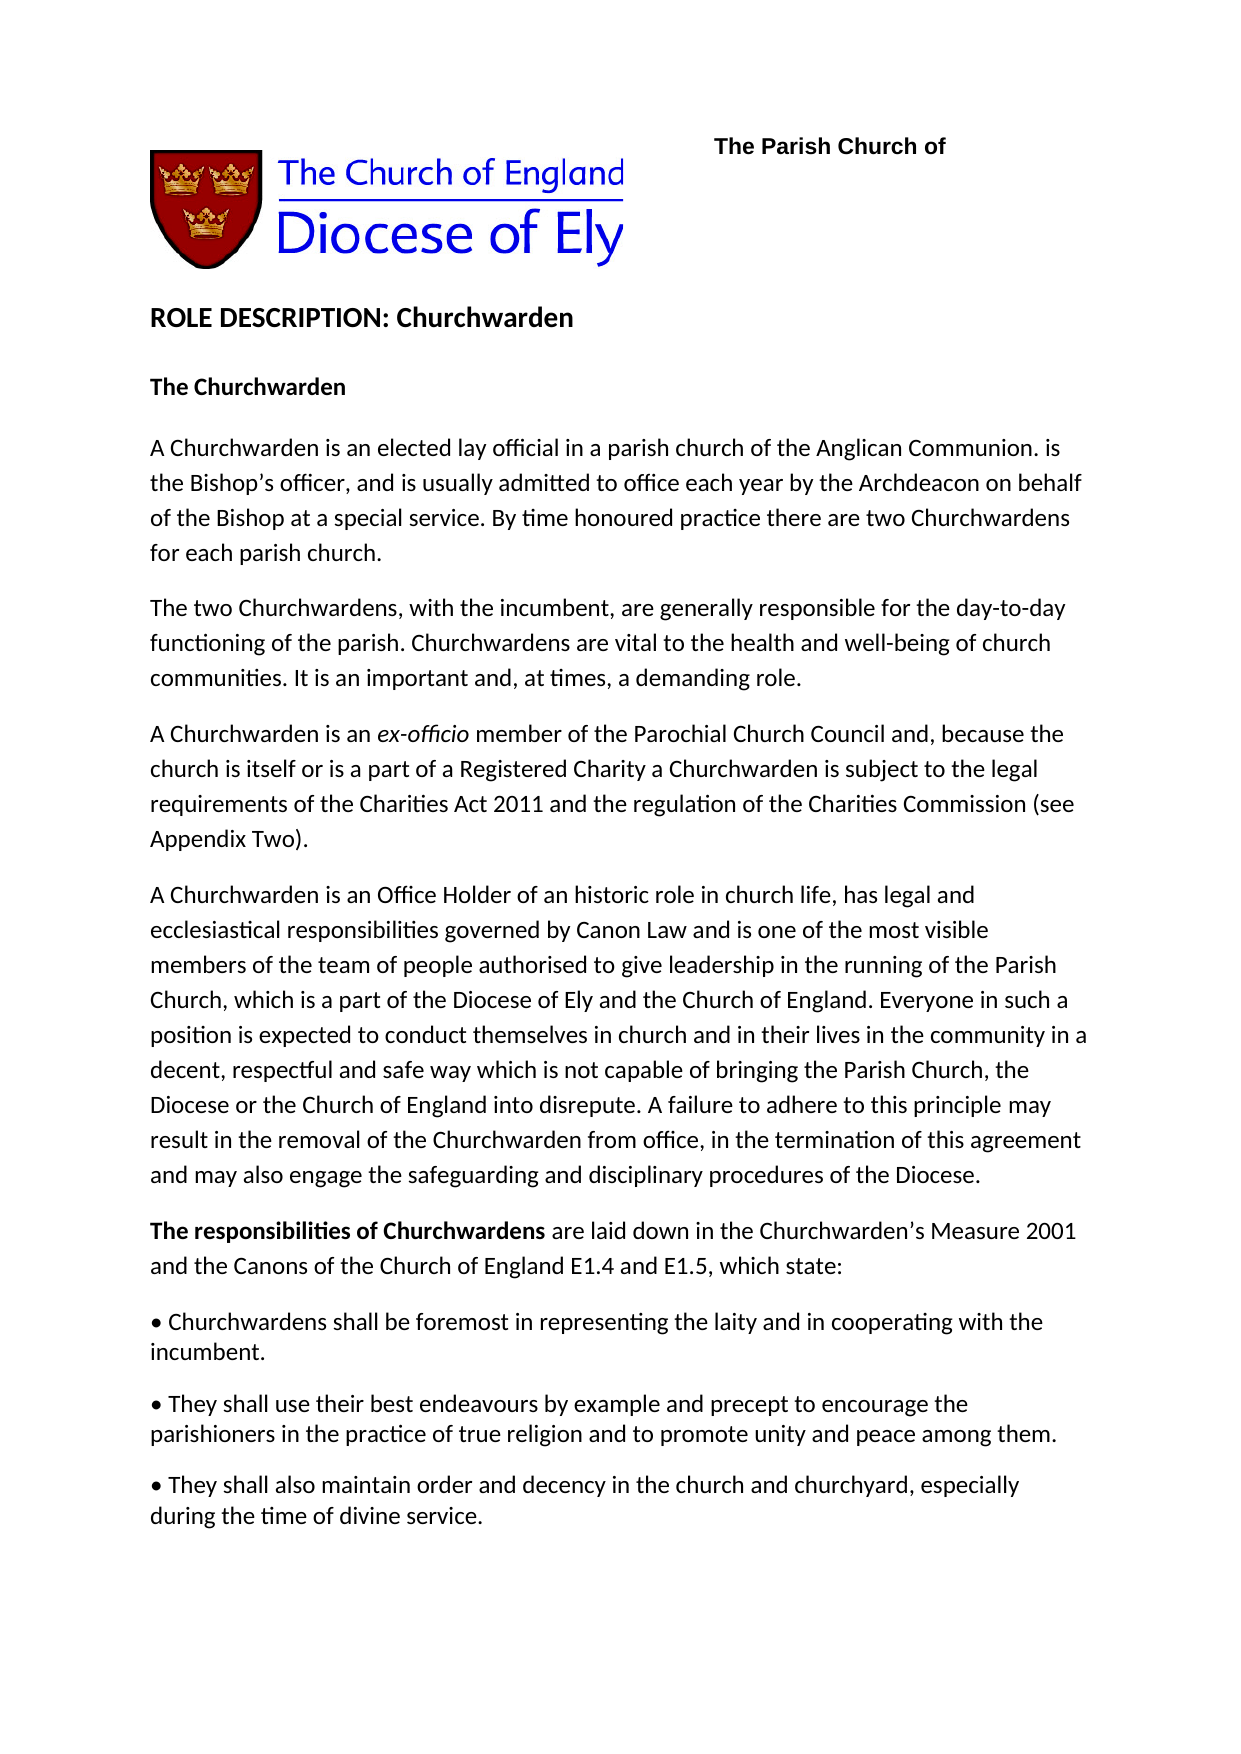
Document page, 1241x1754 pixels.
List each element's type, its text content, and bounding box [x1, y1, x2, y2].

text A Churchwarden is an ex-officio member of the Parochial Church Council and, because the church is itself or is a part of a Registered Charity a Churchwarden is subject to the legal requirements of the Charities Act 2011 and the regulation of the Charities Commission (see Appendix Two). [150, 718, 1090, 854]
text The two Churchwardens, with the incumbent, are generally responsible for the day-to-day functioning of the parish. Churchwardens are vital to the health and well-being of church communities. It is an important and, at times, a demanding role. [150, 593, 1090, 693]
text • They shall use their best endeavours by example and precept to encourage the parishioners in the practice of true religion and to promote unity and peace among them. [150, 1388, 1090, 1449]
text • Churchwardens shall be foremost in representing the laity and in cooperating with the incumbent. [150, 1306, 1090, 1367]
picture [150, 150, 624, 269]
text • They shall also maintain order and decency in the church and churchyard, especially during the time of divine service. [150, 1470, 1090, 1531]
text The Churchwarden [150, 371, 1090, 401]
text The responsibilities of Churchwardens are laid down in the Churchwarden’s Measure 2001 and the Canons of the Church of England E1.4 and E1.5, which state: [150, 1215, 1090, 1281]
text A Churchwarden is an Office Holder of an historic role in church life, has legal and ecclesiastical responsibilities governed by Canon Law and is one of the most visible members of the team of people authorised to give leadership in the running of the Parish Church, which is a part of the Diocese of Ely and the Church of England. Everyone in such a position is expected to conduct themselves in church and in their lives in the community in a decent, respectful and safe way which is not capable of bringing the Parish Church, the Diocese or the Church of England into disrepute. A failure to adhere to this principle may result in the removal of the Churchwarden from office, in the termination of this agreement and may also engage the safeguarding and disciplinary procedures of the Diocese. [150, 879, 1090, 1190]
text A Churchwarden is an elected lay official in a parish church of the Anglican Communion. is the Bishop’s officer, and is usually admitted to office each year by the Archdeacon on behalf of the Bishop at a special service. By time honoured practice there are two Churchwardens for each parish church. [150, 432, 1090, 567]
text ROLE DESCRIPTION: Churchwarden [150, 299, 1090, 335]
